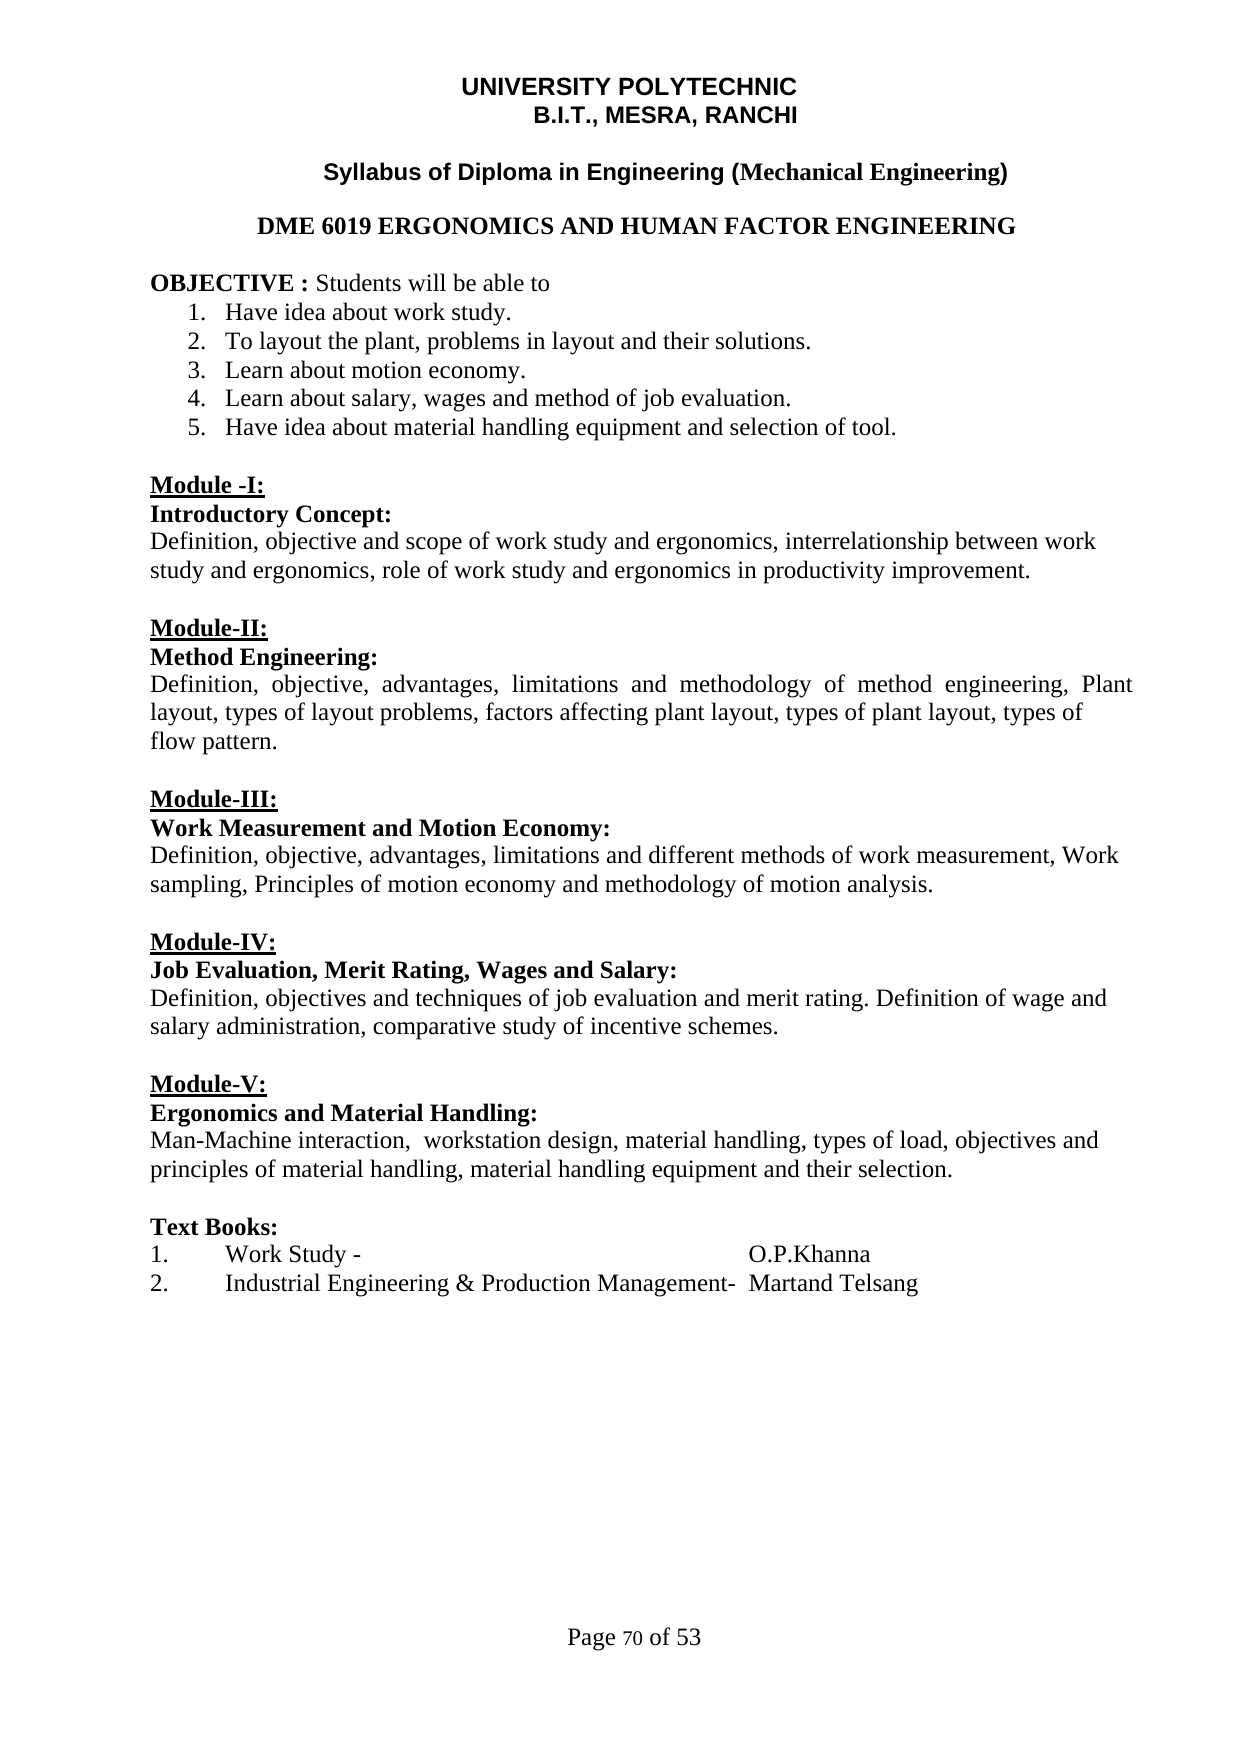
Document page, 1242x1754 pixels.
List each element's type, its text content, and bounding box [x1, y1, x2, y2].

text Module-II: [150, 613, 1135, 642]
text Module -I: Introductory Concept: [150, 470, 398, 528]
text DME 6019 ERGONOMICS AND HUMAN FACTOR ENGINEERING [252, 211, 1021, 240]
text Definition, objective, advantages, limitations and different methods of work measurement, Work [150, 842, 1135, 869]
text Definition, objective, advantages, limitations and methodology of method engineering, Plant [150, 670, 1135, 697]
text salary administration, comparative study of incentive schemes. [150, 1011, 1135, 1040]
text Text Books: [150, 1212, 1135, 1241]
text 1. Have idea about work study. [187, 297, 1135, 326]
text Module-V: [150, 1069, 1135, 1098]
text 1. Work Study - O.P.Khanna [150, 1241, 1135, 1268]
text Work Measurement and Motion Economy: [150, 813, 1135, 842]
text layout, types of layout problems, factors affecting plant layout, types of plant layout, types of flow pattern. [150, 697, 1128, 755]
text sampling, Principles of motion economy and methodology of motion analysis. [150, 869, 1135, 897]
text study and ergonomics, role of work study and ergonomics in productivity improvement. [150, 555, 1135, 583]
text Module-IV: [150, 927, 1135, 956]
text 2. Industrial Engineering & Production Management- Martand Telsang [150, 1268, 1135, 1297]
text Man-Machine interaction, workstation design, material handling, types of load, objectives and [150, 1127, 1135, 1154]
text 4. Learn about salary, wages and method of job evaluation. [187, 383, 1135, 412]
text 5. Have idea about material handling equipment and selection of tool. [187, 412, 1135, 441]
text Method Engineering: [150, 642, 1135, 670]
text 2. To layout the plant, problems in layout and their solutions. [187, 326, 1135, 355]
text 3. Learn about motion economy. [187, 355, 1135, 383]
text Definition, objectives and techniques of job evaluation and merit rating. Definition of wage and [150, 984, 1135, 1011]
text Job Evaluation, Merit Rating, Wages and Salary: [150, 956, 1135, 984]
text Ergonomics and Material Handling: [150, 1098, 1135, 1127]
text OBJECTIVE : Students will be able to [150, 268, 1135, 297]
text principles of material handling, material handling equipment and their selection. [150, 1154, 1135, 1183]
text Module-III: [150, 784, 1135, 813]
text Definition, objective and scope of work study and ergonomics, interrelationship between work [150, 528, 1135, 555]
